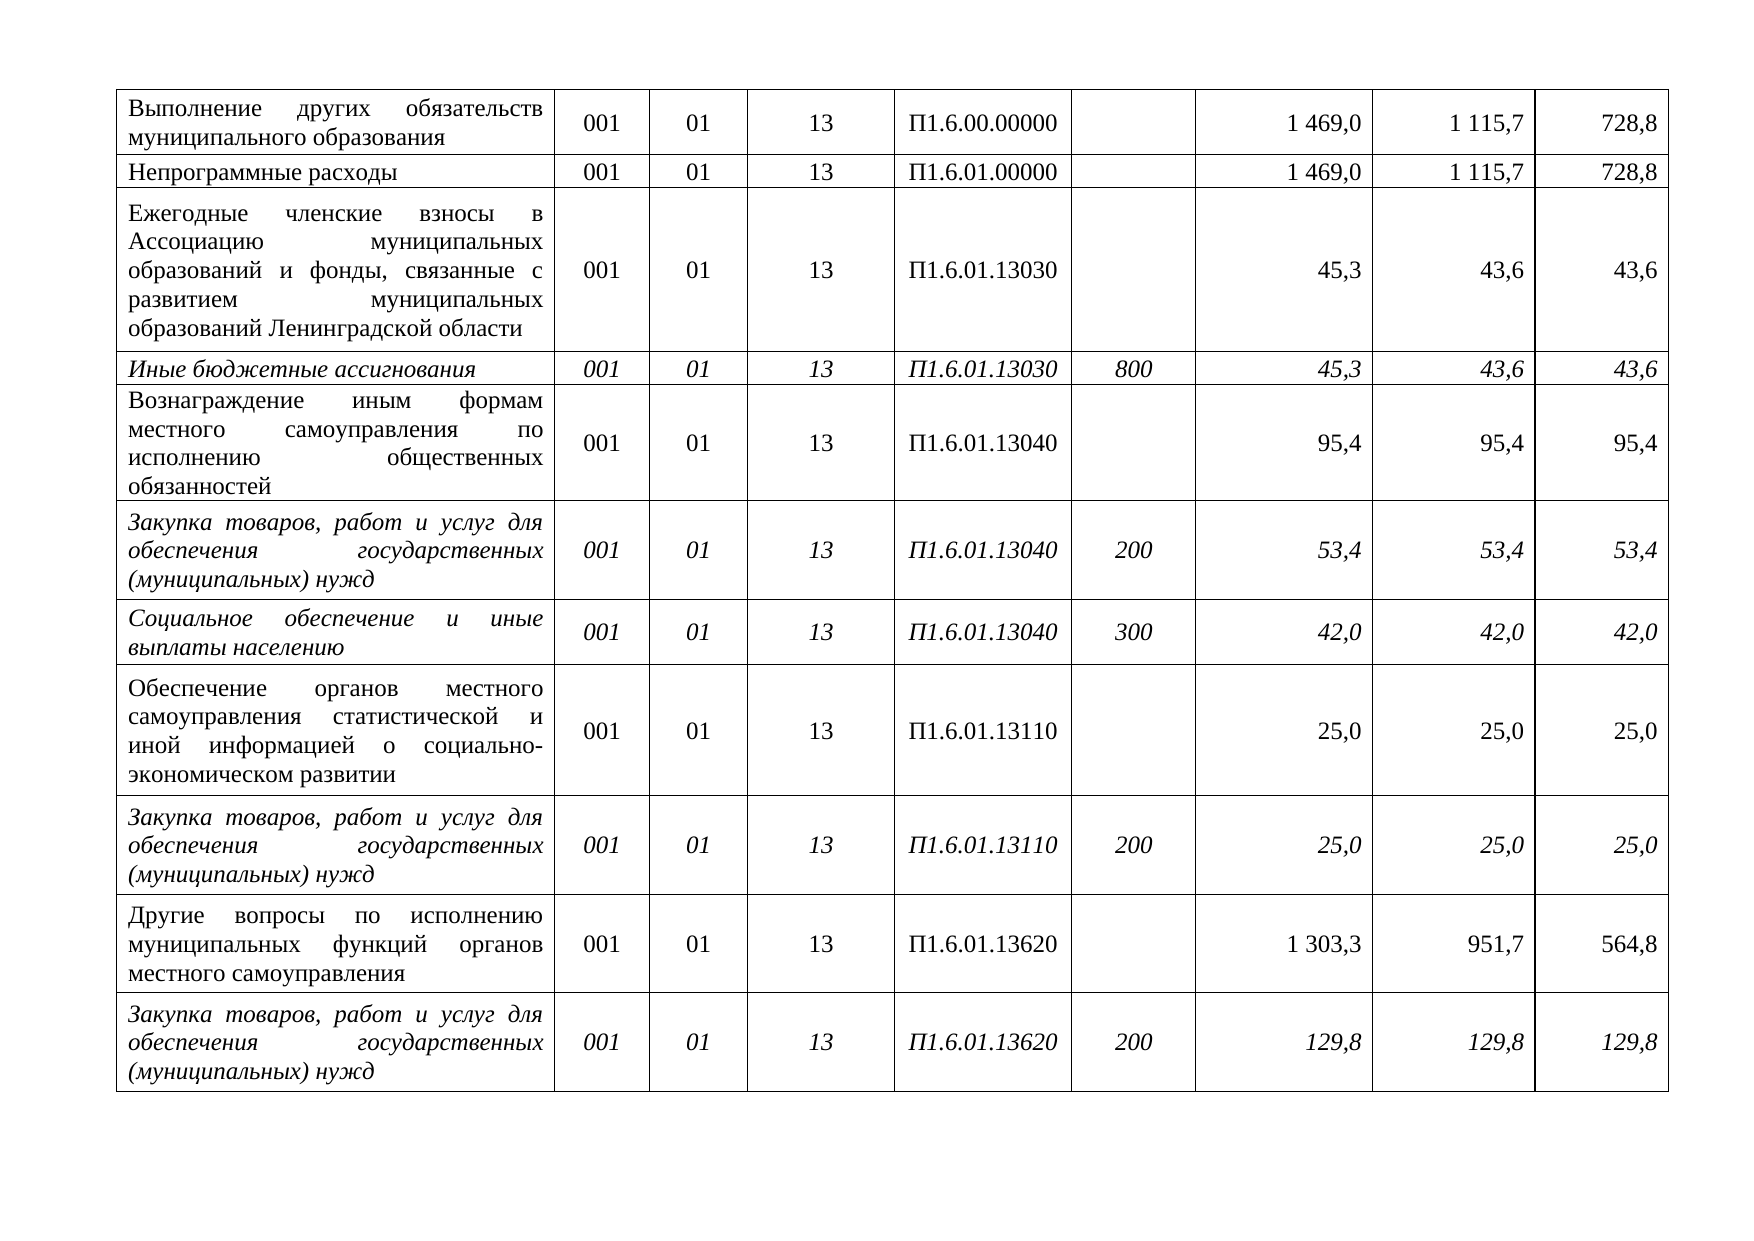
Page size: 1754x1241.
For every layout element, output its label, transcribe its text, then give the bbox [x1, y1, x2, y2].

table_cell 01 [650, 155, 747, 187]
table_cell 13 [748, 155, 894, 187]
table_cell Другие вопросы по исполнению муниципальных функций органов местного самоуправления [117, 895, 554, 992]
table_cell П1.6.01.13040 [895, 600, 1071, 664]
table_cell 53,4 [1196, 501, 1372, 598]
table_cell [1072, 385, 1195, 500]
table_cell 25,0 [1196, 665, 1372, 795]
table_cell 25,0 [1373, 665, 1534, 795]
table_cell 01 [650, 188, 747, 351]
table_cell 25,0 [1196, 796, 1372, 894]
table_cell 01 [650, 501, 747, 598]
table_cell 1 303,3 [1196, 895, 1372, 992]
table_cell П1.6.01.00000 [895, 155, 1071, 187]
table_cell 564,8 [1536, 895, 1668, 992]
table_cell 800 [1072, 352, 1195, 384]
table_cell 01 [650, 90, 747, 154]
table_cell 728,8 [1536, 155, 1668, 187]
table_cell 001 [555, 385, 649, 500]
table_cell 95,4 [1373, 385, 1534, 500]
table_cell П1.6.01.13040 [895, 385, 1071, 500]
table_cell Иные бюджетные ассигнования [117, 352, 554, 384]
table_cell 01 [650, 993, 747, 1091]
table_cell 1 115,7 [1373, 90, 1534, 154]
table_cell 53,4 [1373, 501, 1534, 598]
table_cell 13 [748, 188, 894, 351]
table_cell Вознаграждение иным формам местного самоуправления по исполнению общественных обязанностей [117, 385, 554, 500]
table_cell 13 [748, 352, 894, 384]
table_cell 1 469,0 [1196, 155, 1372, 187]
table_cell 01 [650, 385, 747, 500]
table_cell Социальное обеспечение и иные выплаты населению [117, 600, 554, 664]
table_cell 43,6 [1373, 188, 1534, 351]
table_cell 95,4 [1196, 385, 1372, 500]
table_cell Закупка товаров, работ и услуг для обеспечения государственных (муниципальных) нужд [117, 993, 554, 1091]
table_cell 001 [555, 895, 649, 992]
table_cell Закупка товаров, работ и услуг для обеспечения государственных (муниципальных) нужд [117, 501, 554, 598]
table_cell 13 [748, 90, 894, 154]
table_cell 200 [1072, 993, 1195, 1091]
table_cell П1.6.01.13030 [895, 188, 1071, 351]
table_cell 42,0 [1536, 600, 1668, 664]
table_cell 25,0 [1536, 796, 1668, 894]
table_cell 200 [1072, 501, 1195, 598]
table_cell [1072, 665, 1195, 795]
table_cell 45,3 [1196, 352, 1372, 384]
table_cell 1 115,7 [1373, 155, 1534, 187]
table_cell [1072, 90, 1195, 154]
table_cell 01 [650, 895, 747, 992]
table_cell 300 [1072, 600, 1195, 664]
table_cell П1.6.01.13110 [895, 796, 1071, 894]
table_cell [1072, 895, 1195, 992]
table_cell 01 [650, 796, 747, 894]
table_cell 95,4 [1536, 385, 1668, 500]
table_cell 001 [555, 188, 649, 351]
table_cell 43,6 [1536, 352, 1668, 384]
table_cell 200 [1072, 796, 1195, 894]
table_cell 13 [748, 665, 894, 795]
table_cell П1.6.01.13110 [895, 665, 1071, 795]
table_cell П1.6.01.13040 [895, 501, 1071, 598]
table_cell П1.6.01.13620 [895, 993, 1071, 1091]
table_cell 43,6 [1536, 188, 1668, 351]
table_cell 129,8 [1373, 993, 1534, 1091]
table_cell 001 [555, 501, 649, 598]
table_cell 42,0 [1196, 600, 1372, 664]
table_cell 1 469,0 [1196, 90, 1372, 154]
table_cell 728,8 [1536, 90, 1668, 154]
table_cell 13 [748, 796, 894, 894]
table_cell 129,8 [1536, 993, 1668, 1091]
table_cell 129,8 [1196, 993, 1372, 1091]
table_cell Непрограммные расходы [117, 155, 554, 187]
table_cell 01 [650, 665, 747, 795]
table_cell 13 [748, 385, 894, 500]
table_cell 001 [555, 352, 649, 384]
table_cell Ежегодные членские взносы в Ассоциацию муниципальных образований и фонды, связанные с развитием муниципальных образований Ленинградской области [117, 188, 554, 351]
table_cell 001 [555, 993, 649, 1091]
table_cell 25,0 [1536, 665, 1668, 795]
table_cell П1.6.01.13030 [895, 352, 1071, 384]
table_cell [1072, 155, 1195, 187]
table_cell П1.6.00.00000 [895, 90, 1071, 154]
table_cell 42,0 [1373, 600, 1534, 664]
table_cell Закупка товаров, работ и услуг для обеспечения государственных (муниципальных) нужд [117, 796, 554, 894]
table_cell 001 [555, 665, 649, 795]
table_cell 01 [650, 600, 747, 664]
table_cell 001 [555, 155, 649, 187]
table_cell 001 [555, 90, 649, 154]
table_cell П1.6.01.13620 [895, 895, 1071, 992]
table_cell 01 [650, 352, 747, 384]
table_cell 53,4 [1536, 501, 1668, 598]
table_cell 001 [555, 796, 649, 894]
table_cell 13 [748, 600, 894, 664]
table_cell 951,7 [1373, 895, 1534, 992]
table_cell 13 [748, 501, 894, 598]
table_cell 13 [748, 993, 894, 1091]
table_cell 45,3 [1196, 188, 1372, 351]
table_cell 13 [748, 895, 894, 992]
table_cell [1072, 188, 1195, 351]
table_cell Обеспечение органов местного самоуправления статистической и иной информацией о социально-экономическом развитии [117, 665, 554, 795]
table_cell Выполнение других обязательств муниципального образования [117, 90, 554, 154]
table_cell 001 [555, 600, 649, 664]
table_cell 25,0 [1373, 796, 1534, 894]
table_cell 43,6 [1373, 352, 1534, 384]
